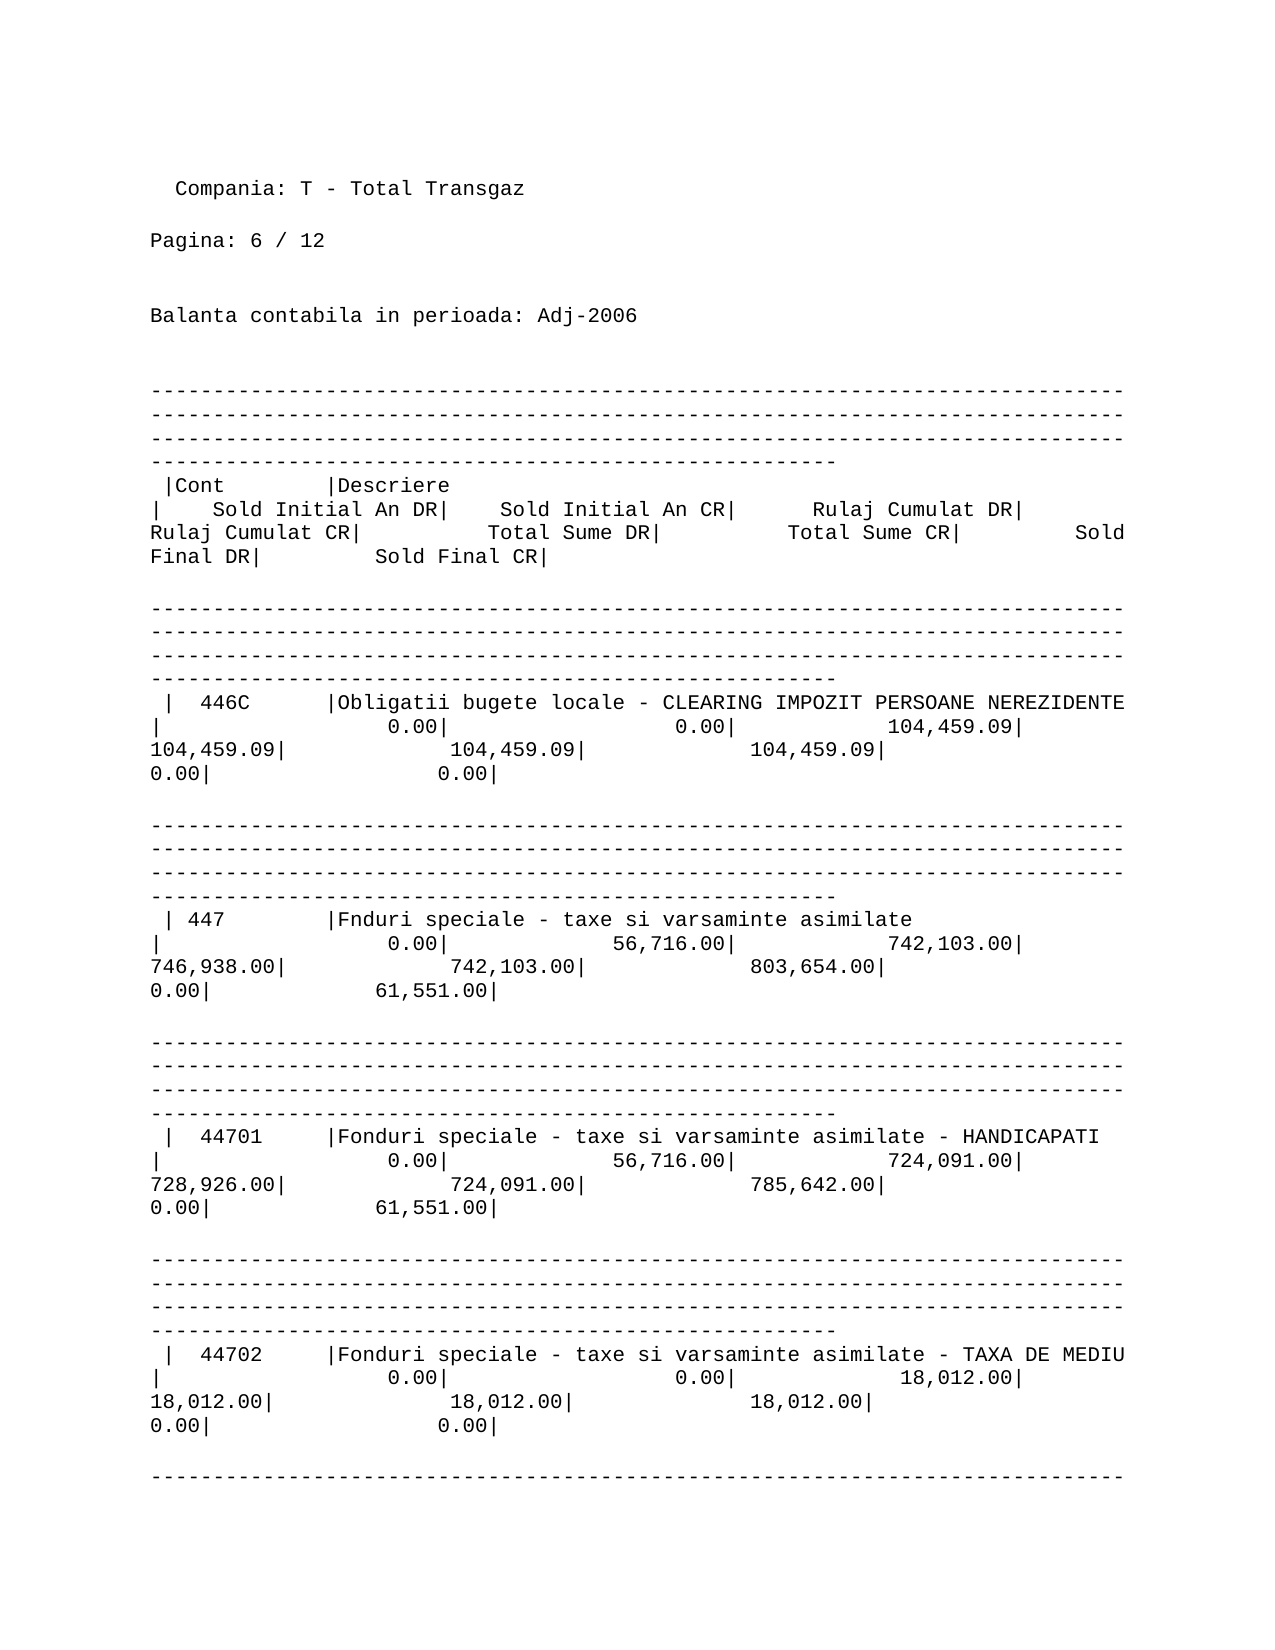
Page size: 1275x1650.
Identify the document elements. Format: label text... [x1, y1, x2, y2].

text Balanta contabila in perioada: Adj-2006 [150, 277, 1125, 329]
text |Cont |Descriere | Sold Initial An DR| Sold Initial An CR| Rulaj Cumulat DR| Rulaj Cumulat CR| Total Sume DR| Total Sume CR| Sold Final DR| Sold Final CR| [150, 475, 1125, 569]
text Compania: T - Total Transgaz [150, 178, 1125, 202]
text | 44702 |Fonduri speciale - taxe si varsaminte asimilate - TAXA DE MEDIU | 0.00| 0.00| 18,012.00| 18,012.00| 18,012.00| 18,012.00| 0.00| 0.00| [150, 1344, 1125, 1438]
text | 447 |Fnduri speciale - taxe si varsaminte asimilate | 0.00| 56,716.00| 742,103.00| 746,938.00| 742,103.00| 803,654.00| 0.00| 61,551.00| [150, 909, 1125, 1004]
text Pagina: 6 / 12 [150, 202, 1125, 253]
text | 446C |Obligatii bugete locale - CLEARING IMPOZIT PERSOANE NEREZIDENTE | 0.00| 0.00| 104,459.09| 104,459.09| 104,459.09| 104,459.09| 0.00| 0.00| [150, 692, 1125, 787]
text | 44701 |Fonduri speciale - taxe si varsaminte asimilate - HANDICAPATI | 0.00| 56,716.00| 724,091.00| 728,926.00| 724,091.00| 785,642.00| 0.00| 61,551.00| [150, 1126, 1125, 1221]
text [150, 1438, 1125, 1490]
